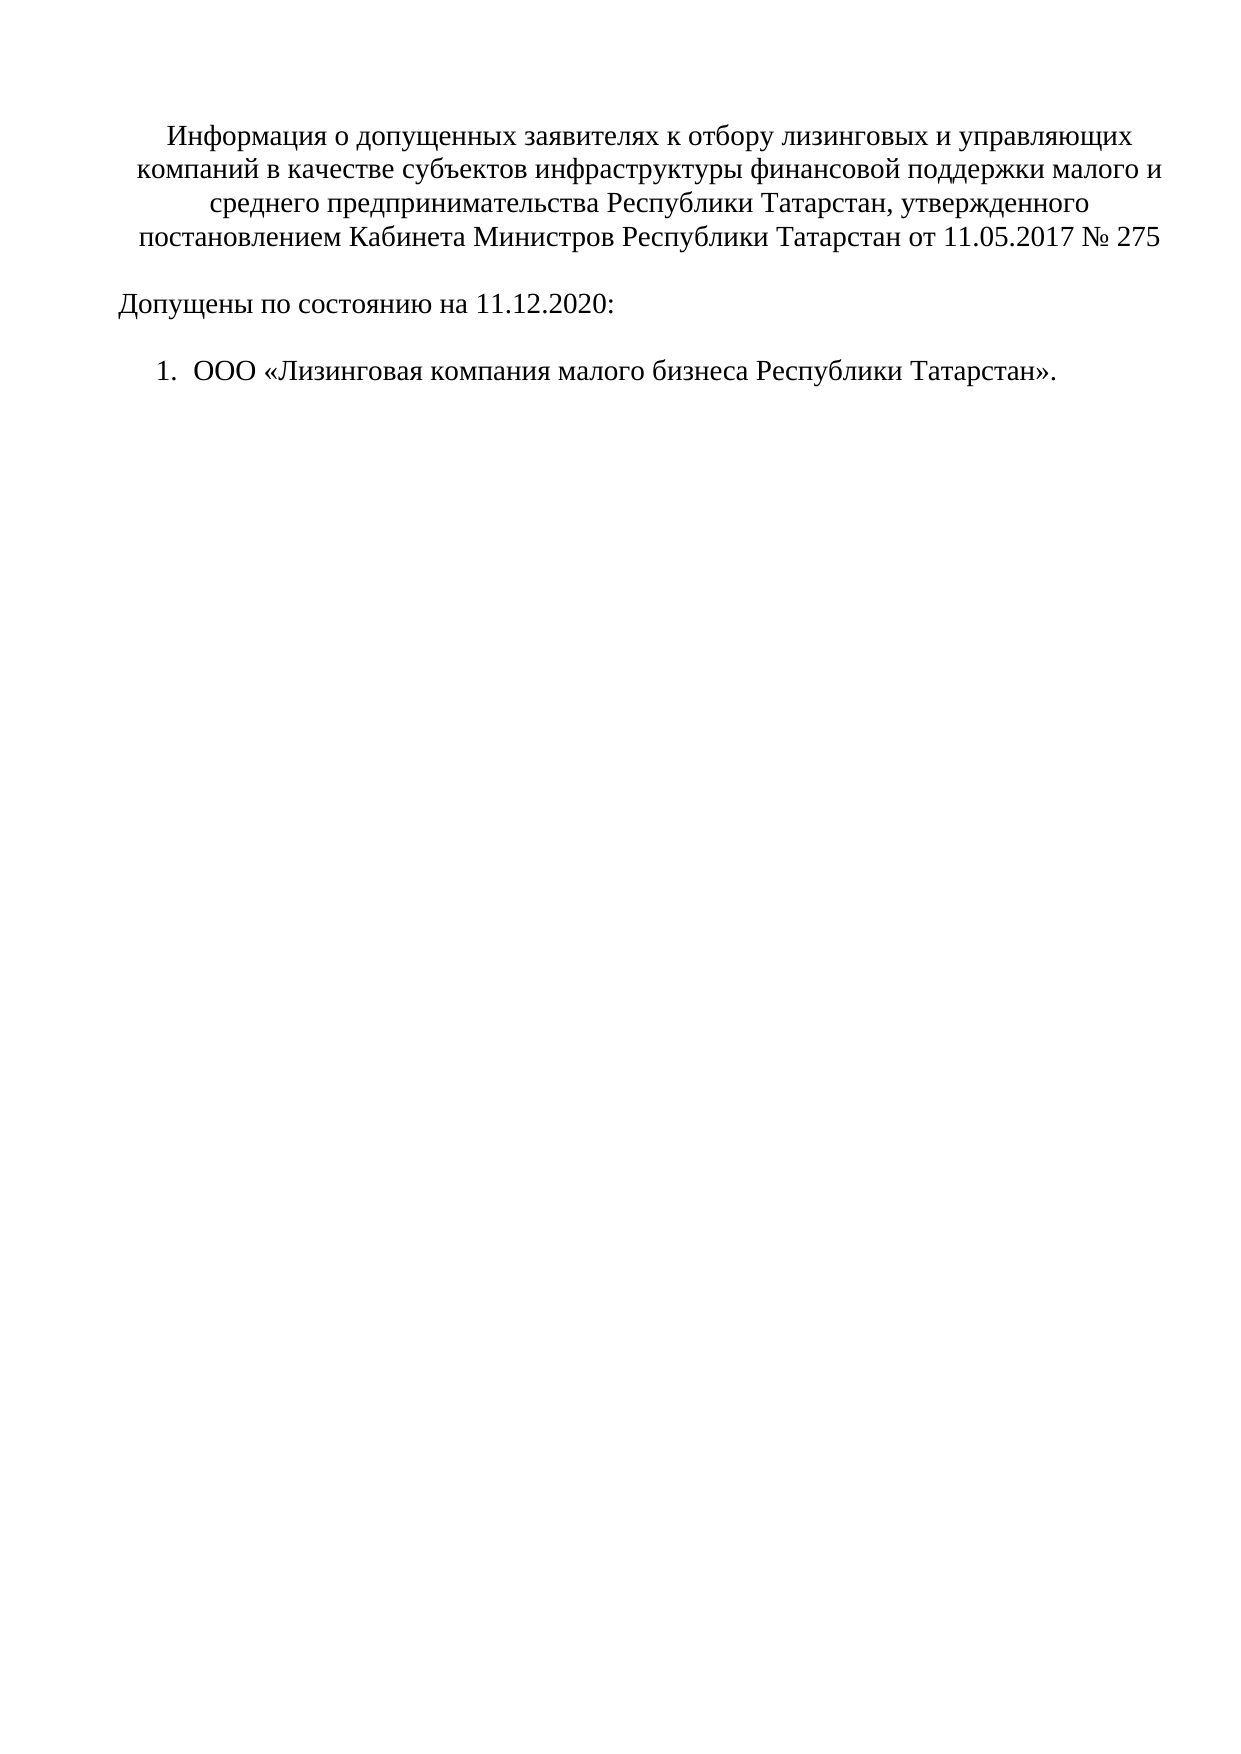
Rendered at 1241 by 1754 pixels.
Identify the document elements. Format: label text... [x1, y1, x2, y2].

list ООО «Лизинговая компания малого бизнеса Республики Татарстан». [156, 353, 1181, 386]
text Допущены по состоянию на 11.12.2020: [118, 286, 1181, 319]
text Информация о допущенных заявителях к отбору лизинговых и управляющих компаний в качестве субъектов инфраструктуры финансовой поддержки малого и среднего предпринимательства Республики Татарстан, утвержденного постановлением Кабинета Министров Республики Татарстан от 11.05.2017 № 275 [118, 118, 1181, 252]
